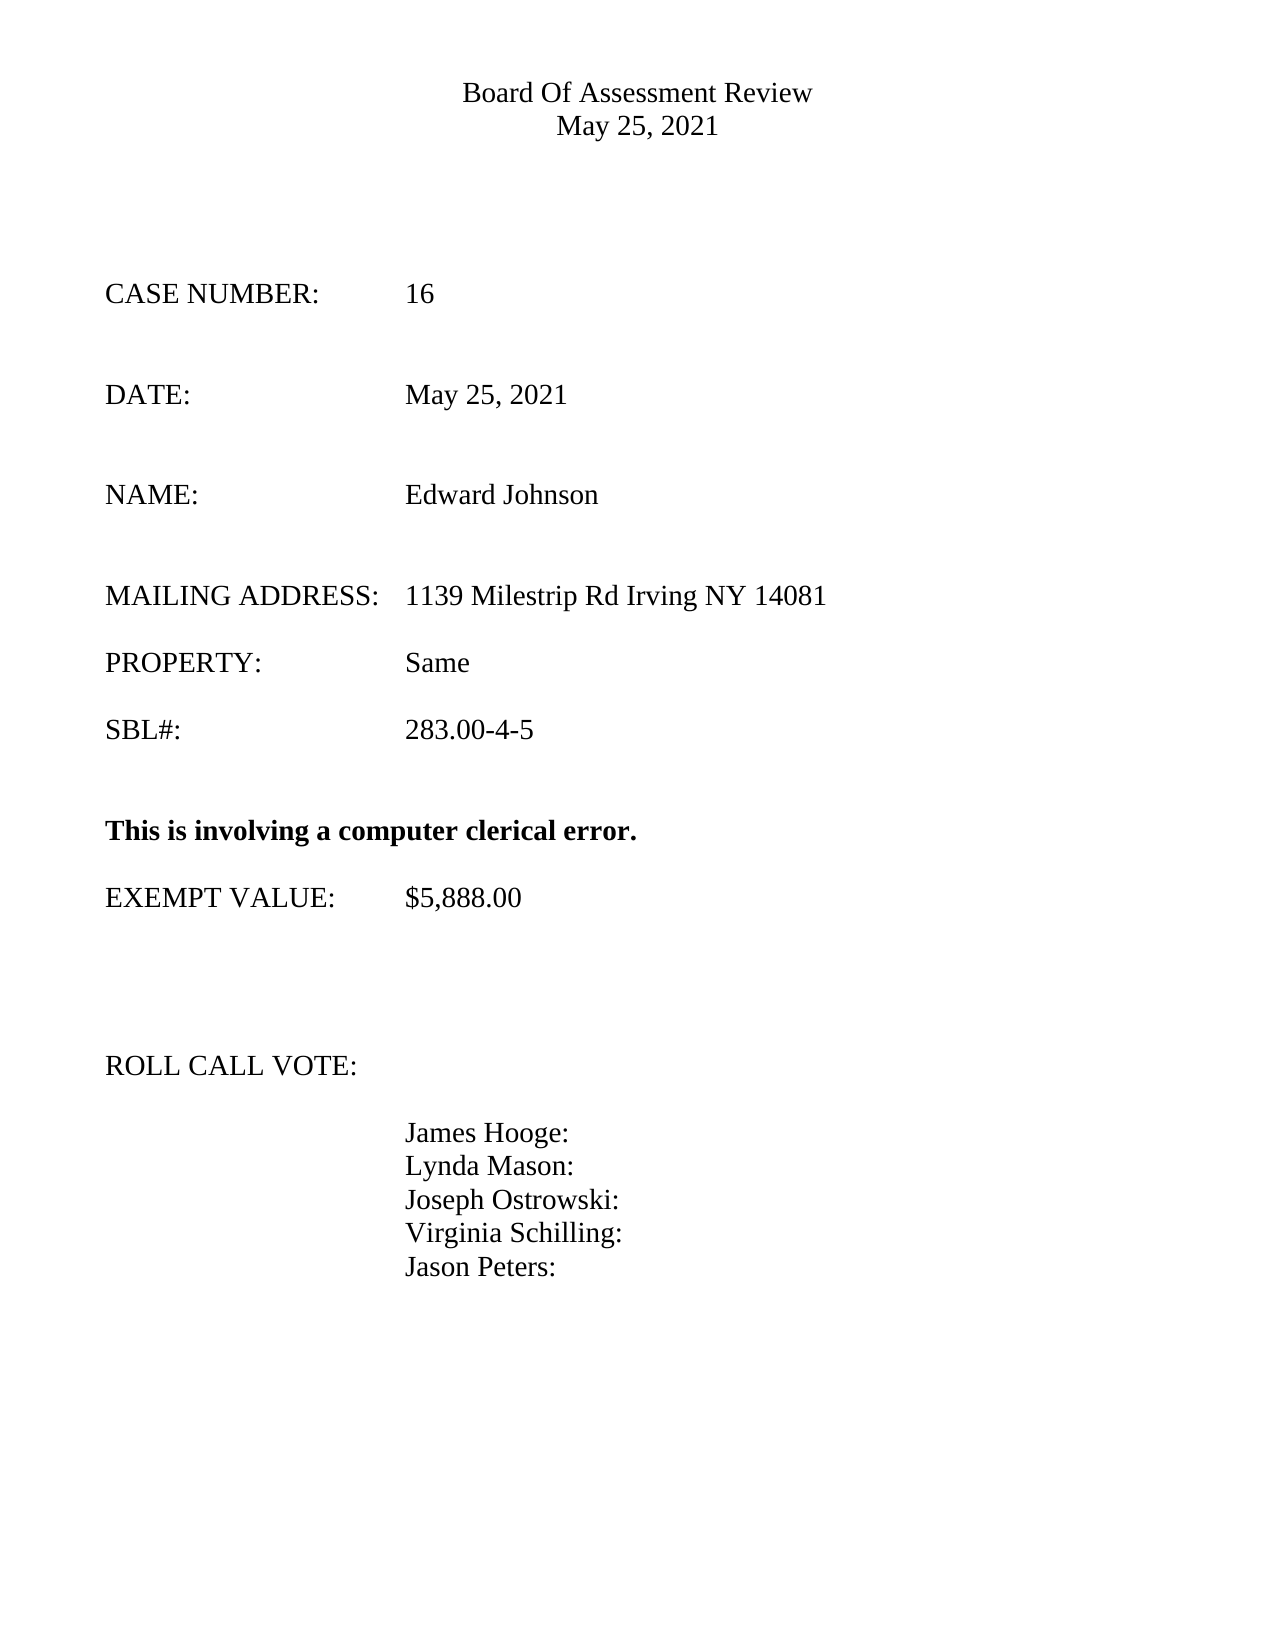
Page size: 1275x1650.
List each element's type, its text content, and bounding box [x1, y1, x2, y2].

text CASE NUMBER: 16 [105, 276, 1170, 310]
text DATE: May 25, 2021 [105, 377, 1170, 410]
text James Hooge: [105, 1115, 1170, 1148]
text MAILING ADDRESS: 1139 Milestrip Rd Irving NY 14081 [105, 578, 1170, 612]
text PROPERTY: Same [105, 645, 1170, 679]
text SBL#: 283.00-4-5 [105, 712, 1170, 746]
text Jason Peters: [105, 1249, 1170, 1282]
text Joseph Ostrowski: [105, 1182, 1170, 1215]
text Lynda Mason: [105, 1148, 1170, 1182]
text EXEMPT VALUE: $5,888.00 [105, 880, 1170, 913]
text ROLL CALL VOTE: [105, 1048, 1170, 1081]
text This is involving a computer clerical error. [105, 813, 1170, 846]
text NAME: Edward Johnson [105, 477, 1170, 511]
text Virginia Schilling: [105, 1215, 1170, 1249]
